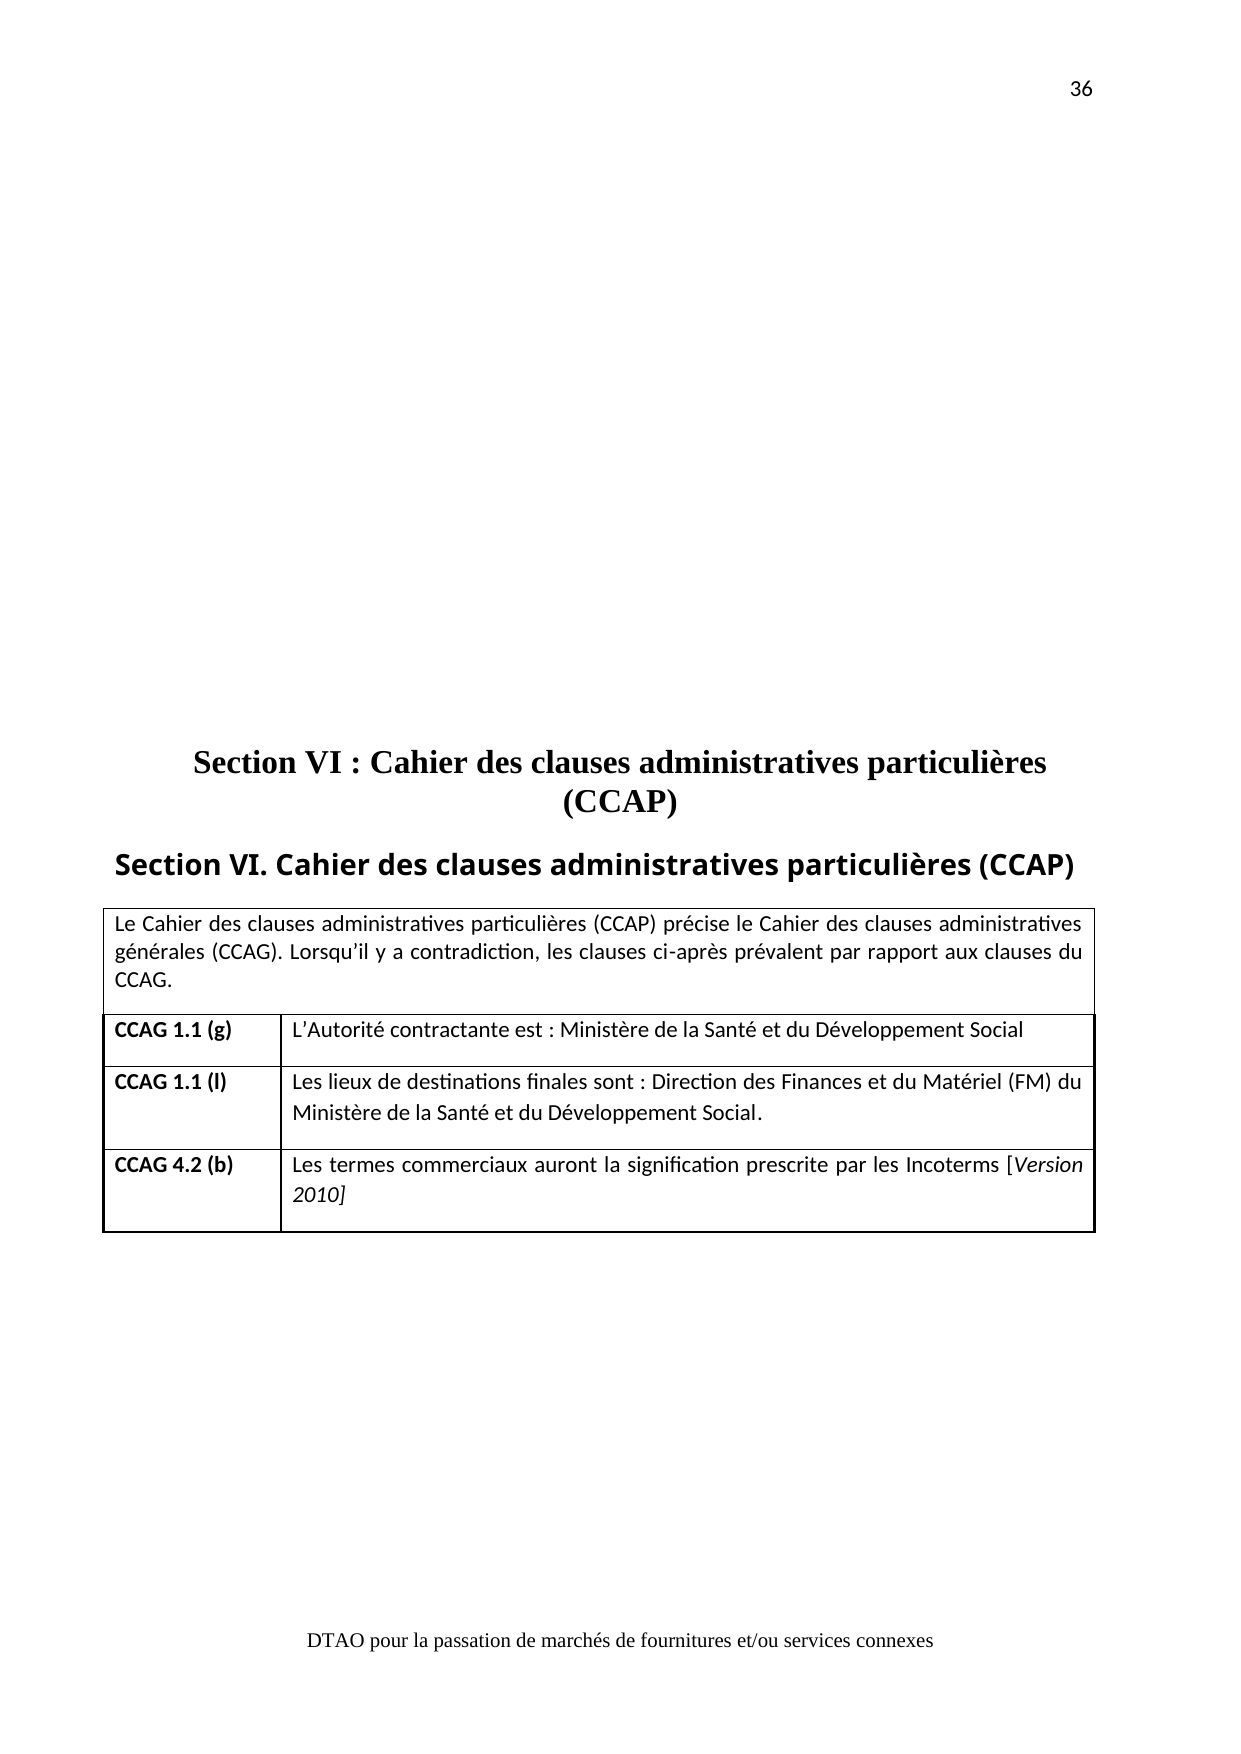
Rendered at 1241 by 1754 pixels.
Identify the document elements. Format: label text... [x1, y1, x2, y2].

table_cell CCAG 4.2 (b) [105, 1150, 280, 1231]
table_cell CCAG 1.1 (g) [105, 1015, 280, 1066]
table_cell Le Cahier des clauses administratives particulières (CCAP) précise le Cahier des clauses administratives générales (CCAG). Lorsqu’il y a contradiction, les clauses ci-après prévalent par rapport aux clauses du CCAG. [104, 909, 1094, 1014]
table_header Section VI. Cahier des clauses administratives particulières (CCAP) [103, 819, 1094, 908]
table_cell Les lieux de destinations finales sont : Direction des Finances et du Matériel (FM) du Ministère de la Santé et du Développement Social. [282, 1067, 1093, 1148]
subtitle Section VI : Cahier des clauses administratives particulières (CCAP) [148, 743, 1093, 819]
table_cell L’Autorité contractante est : Ministère de la Santé et du Développement Social [282, 1015, 1093, 1066]
table_cell Les termes commerciaux auront la signification prescrite par les Incoterms [Version 2010] [282, 1150, 1093, 1231]
table_cell CCAG 1.1 (l) [105, 1067, 280, 1148]
